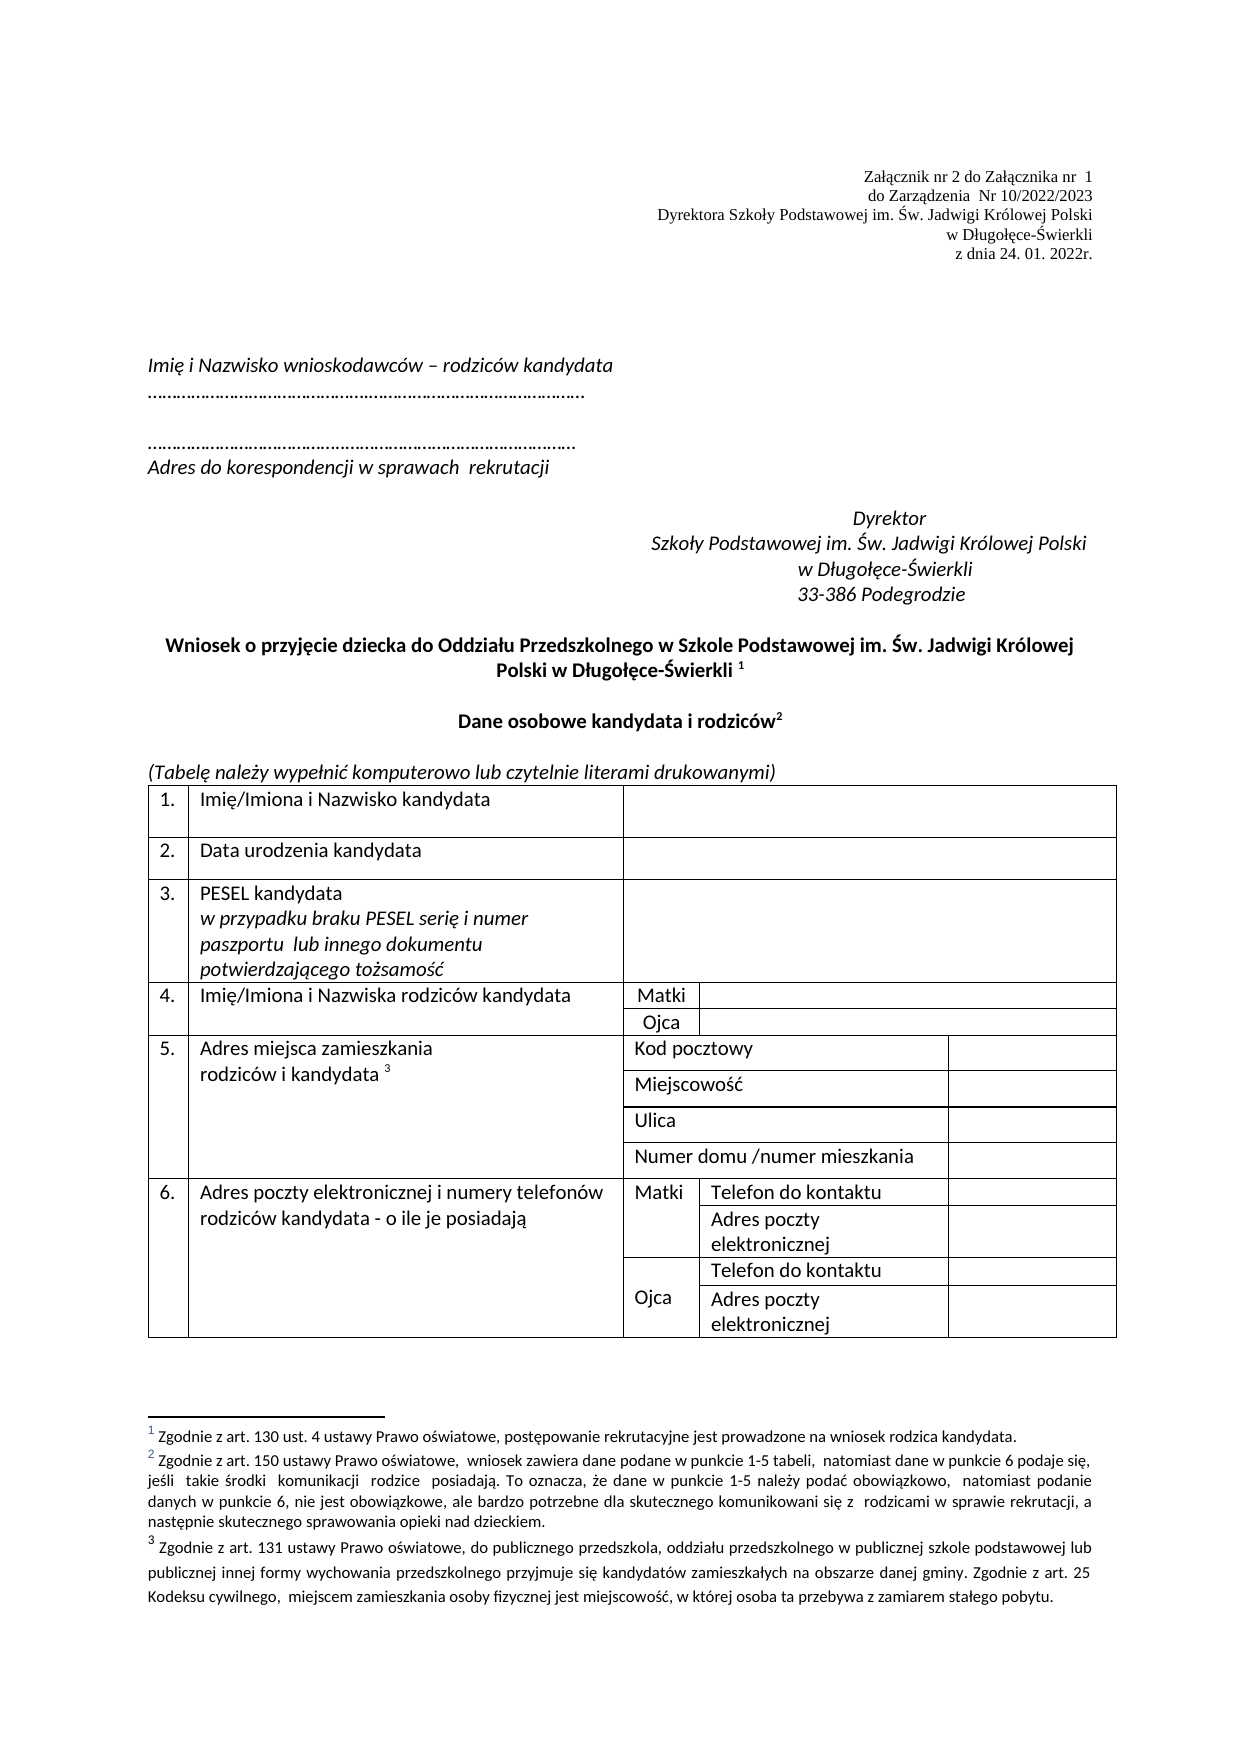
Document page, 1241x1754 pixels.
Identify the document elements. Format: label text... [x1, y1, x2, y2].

table_cell Adres miejsca zamieszkania rodziców i kandydata [189, 1036, 623, 1178]
table_header [624, 786, 1116, 837]
table_cell 3. [149, 880, 188, 982]
table_cell 5. [149, 1036, 188, 1178]
table_cell [949, 1206, 1116, 1257]
text (Tabelę należy wypełnić komputerowo lub czytelnie literami drukowanymi) [148, 759, 1093, 785]
table_cell [949, 1258, 1116, 1285]
table_cell [949, 1071, 1116, 1106]
table_cell [700, 983, 1116, 1008]
table_cell PESEL kandydata w przypadku braku PESEL serię i numer paszportu lub innego dokumentu potwierdzającego tożsamość [189, 880, 623, 982]
text Dyrektor [221, 505, 1093, 531]
table_cell Matki [624, 983, 699, 1008]
table_cell [949, 1143, 1116, 1178]
table_cell Adres poczty elektronicznej i numery telefonów rodziców kandydata - o ile je posiadają [189, 1179, 623, 1337]
table_cell Telefon do kontaktu [700, 1179, 948, 1205]
text Szkoły Podstawowej im. Św. Jadwigi Królowej Polski w Długołęce-Świerkli [148, 531, 1093, 581]
table_cell Telefon do kontaktu [700, 1258, 948, 1285]
table_cell Matki [624, 1179, 699, 1257]
table_cell [949, 1108, 1116, 1142]
text do Zarządzenia Nr 10/2022/2023 [148, 186, 1093, 205]
text 33-386 Podegrodzie [148, 581, 1093, 607]
table_cell Miejscowość [624, 1071, 948, 1106]
table_cell [624, 838, 1116, 879]
text Wniosek o przyjęcie dziecka do Oddziału Przedszkolnego w Szkole Podstawowej im. Św. Jadwigi Królowej Polski w Długołęce-Świerkli [148, 632, 1093, 683]
table_cell Numer domu /numer mieszkania [624, 1143, 948, 1178]
table_cell 4. [149, 983, 188, 1034]
table_cell Adres poczty elektronicznej [700, 1286, 948, 1337]
table_cell Ojca [624, 1009, 699, 1034]
text …………………………………..………………………………………… [148, 429, 1093, 454]
table_cell [949, 1179, 1116, 1205]
table_cell [949, 1036, 1116, 1070]
text Dyrektora Szkoły Podstawowej im. Św. Jadwigi Królowej Polski [148, 205, 1093, 224]
table_cell Adres poczty elektronicznej [700, 1206, 948, 1257]
table_cell Kod pocztowy [624, 1036, 948, 1070]
table_cell Imię/Imiona i Nazwiska rodziców kandydata [189, 983, 623, 1034]
text Dane osobowe kandydata i rodziców [148, 708, 1093, 734]
table_cell [949, 1286, 1116, 1337]
text ……………………………………….……………………………………… [148, 378, 1093, 403]
table_cell [624, 880, 1116, 982]
table_cell 2. [149, 838, 188, 879]
table_cell Ulica [624, 1108, 948, 1142]
text Imię i Nazwisko wnioskodawców – rodziców kandydata [148, 353, 1093, 378]
table_cell [700, 1009, 1116, 1034]
text Adres do korespondencji w sprawach rekrutacji [148, 454, 1093, 480]
table_header 1. [149, 786, 188, 837]
table_cell 6. [149, 1179, 188, 1337]
text z dnia 24. 01. 2022r. [148, 243, 1093, 263]
table_cell Data urodzenia kandydata [189, 838, 623, 879]
table_header Imię/Imiona i Nazwisko kandydata [189, 786, 623, 837]
text w Długołęce-Świerkli [148, 224, 1093, 243]
table_cell Ojca [624, 1258, 699, 1337]
text Załącznik nr 2 do Załącznika nr 1 [148, 167, 1093, 186]
